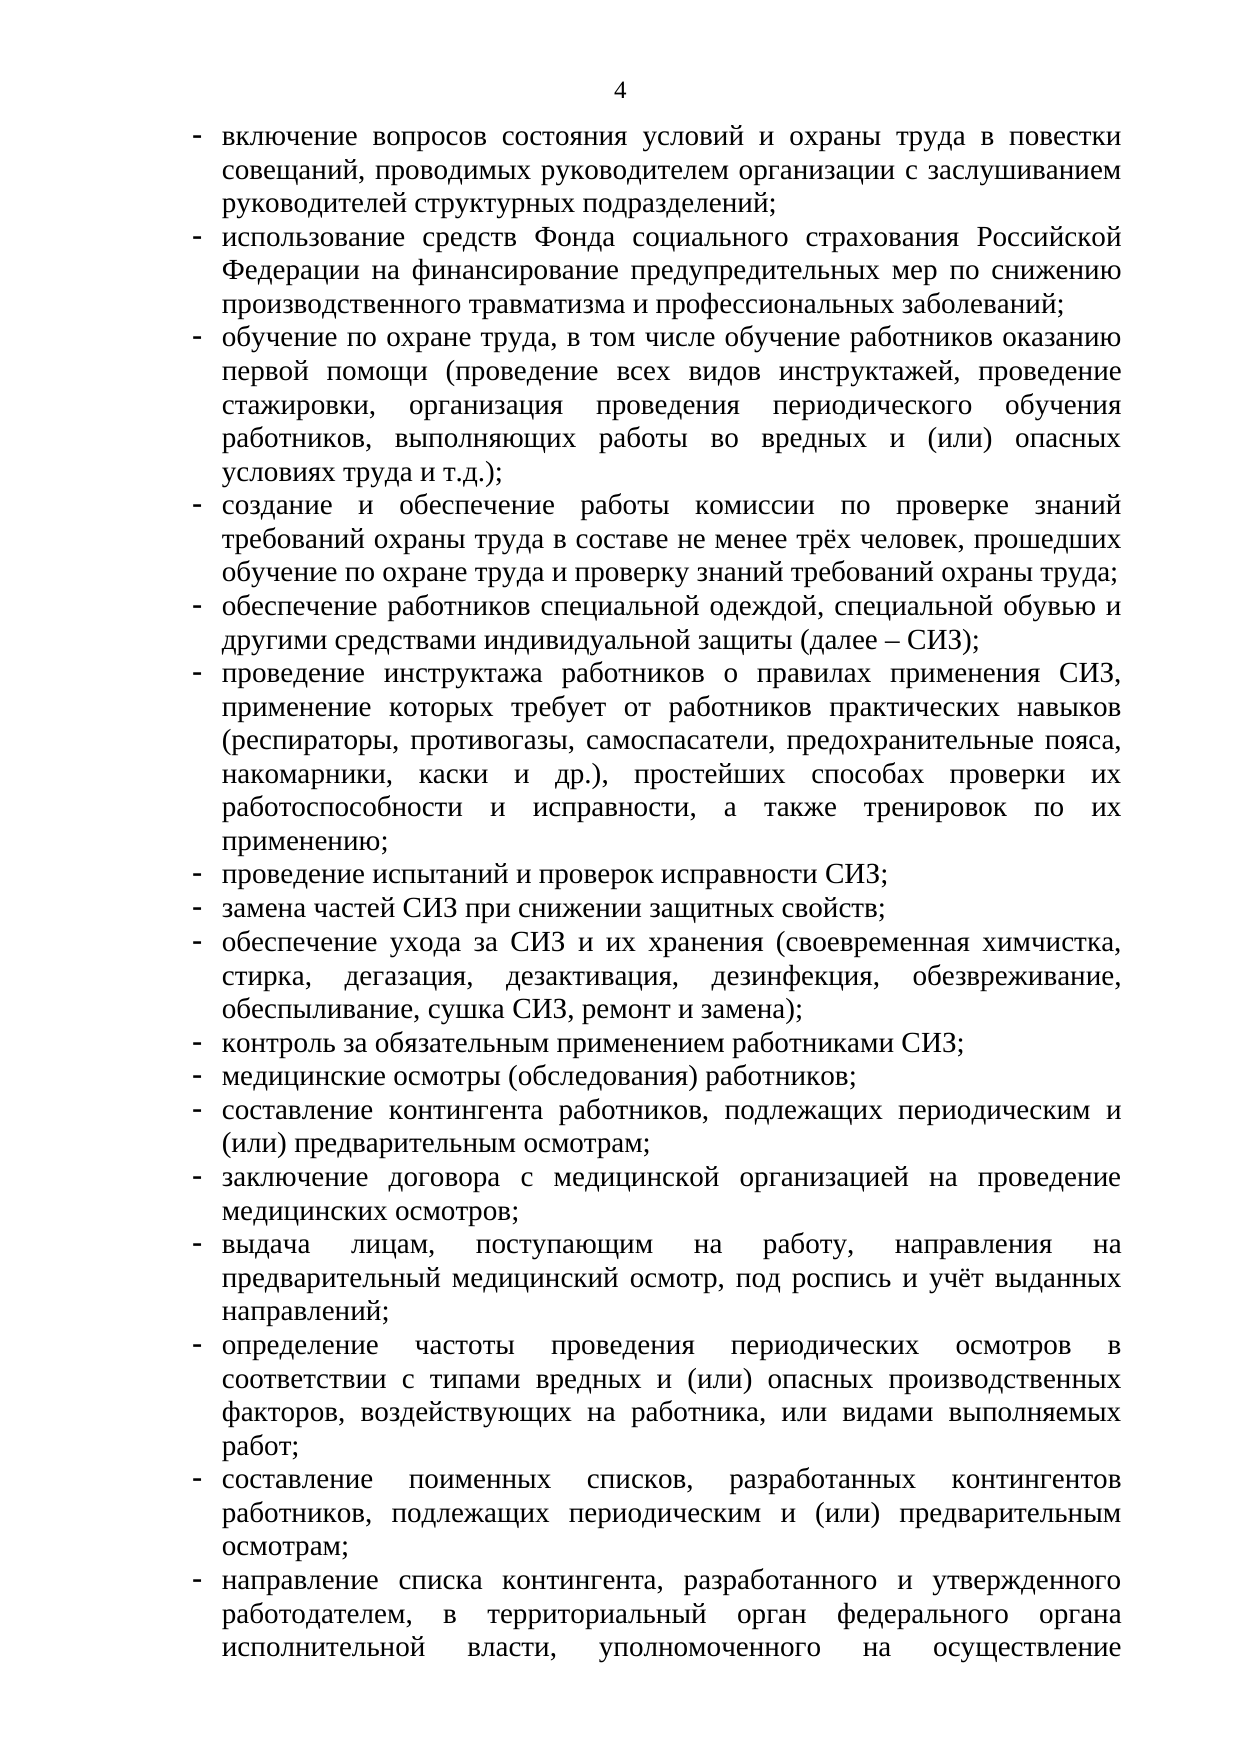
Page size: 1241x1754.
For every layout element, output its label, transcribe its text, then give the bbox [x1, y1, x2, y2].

list обучение по охране труда, в том числе обучение работников оказанию первой помощи (проведение всех видов инструктажей, проведение стажировки, организация проведения периодического обучения работников, выполняющих работы во вредных и (или) опасных условиях труда и т.д.); [192, 319, 1122, 487]
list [192, 1562, 1122, 1663]
list обеспечение работников специальной одеждой, специальной обувью и другими средствами индивидуальной защиты (далее – СИЗ); [192, 588, 1122, 655]
list составление поименных списков, разработанных контингентов работников, подлежащих периодическим и (или) предварительным осмотрам; [192, 1461, 1122, 1562]
list составление контингента работников, подлежащих периодическим и (или) предварительным осмотрам; [192, 1092, 1122, 1159]
list создание и обеспечение работы комиссии по проверке знаний требований охраны труда в составе не менее трёх человек, прошедших обучение по охране труда и проверку знаний требований охраны труда; [192, 487, 1122, 588]
list включение вопросов состояния условий и охраны труда в повестки совещаний, проводимых руководителем организации с заслушиванием руководителей структурных подразделений; [192, 118, 1122, 219]
list проведение испытаний и проверок исправности СИЗ; [192, 857, 1122, 890]
list замена частей СИЗ при снижении защитных свойств; [192, 890, 1122, 924]
list контроль за обязательным применением работниками СИЗ; [192, 1025, 1122, 1058]
list проведение инструктажа работников о правилах применения СИЗ, применение которых требует от работников практических навыков (респираторы, противогазы, самоспасатели, предохранительные пояса, накомарники, каски и др.), простейших способах проверки их работоспособности и исправности, а также тренировок по их применению; [192, 655, 1122, 857]
list заключение договора с медицинской организацией на проведение медицинских осмотров; [192, 1159, 1122, 1226]
list использование средств Фонда социального страхования Российской Федерации на финансирование предупредительных мер по снижению производственного травматизма и профессиональных заболеваний; [192, 219, 1122, 319]
list обеспечение ухода за СИЗ и их хранения (своевременная химчистка, стирка, дегазация, дезактивация, дезинфекция, обезвреживание, обеспыливание, сушка СИЗ, ремонт и замена); [192, 924, 1122, 1025]
list определение частоты проведения периодических осмотров в соответствии с типами вредных и (или) опасных производственных факторов, воздействующих на работника, или видами выполняемых работ; [192, 1327, 1122, 1461]
list выдача лицам, поступающим на работу, направления на предварительный медицинский осмотр, под роспись и учёт выданных направлений; [192, 1226, 1122, 1327]
list медицинские осмотры (обследования) работников; [192, 1058, 1122, 1092]
